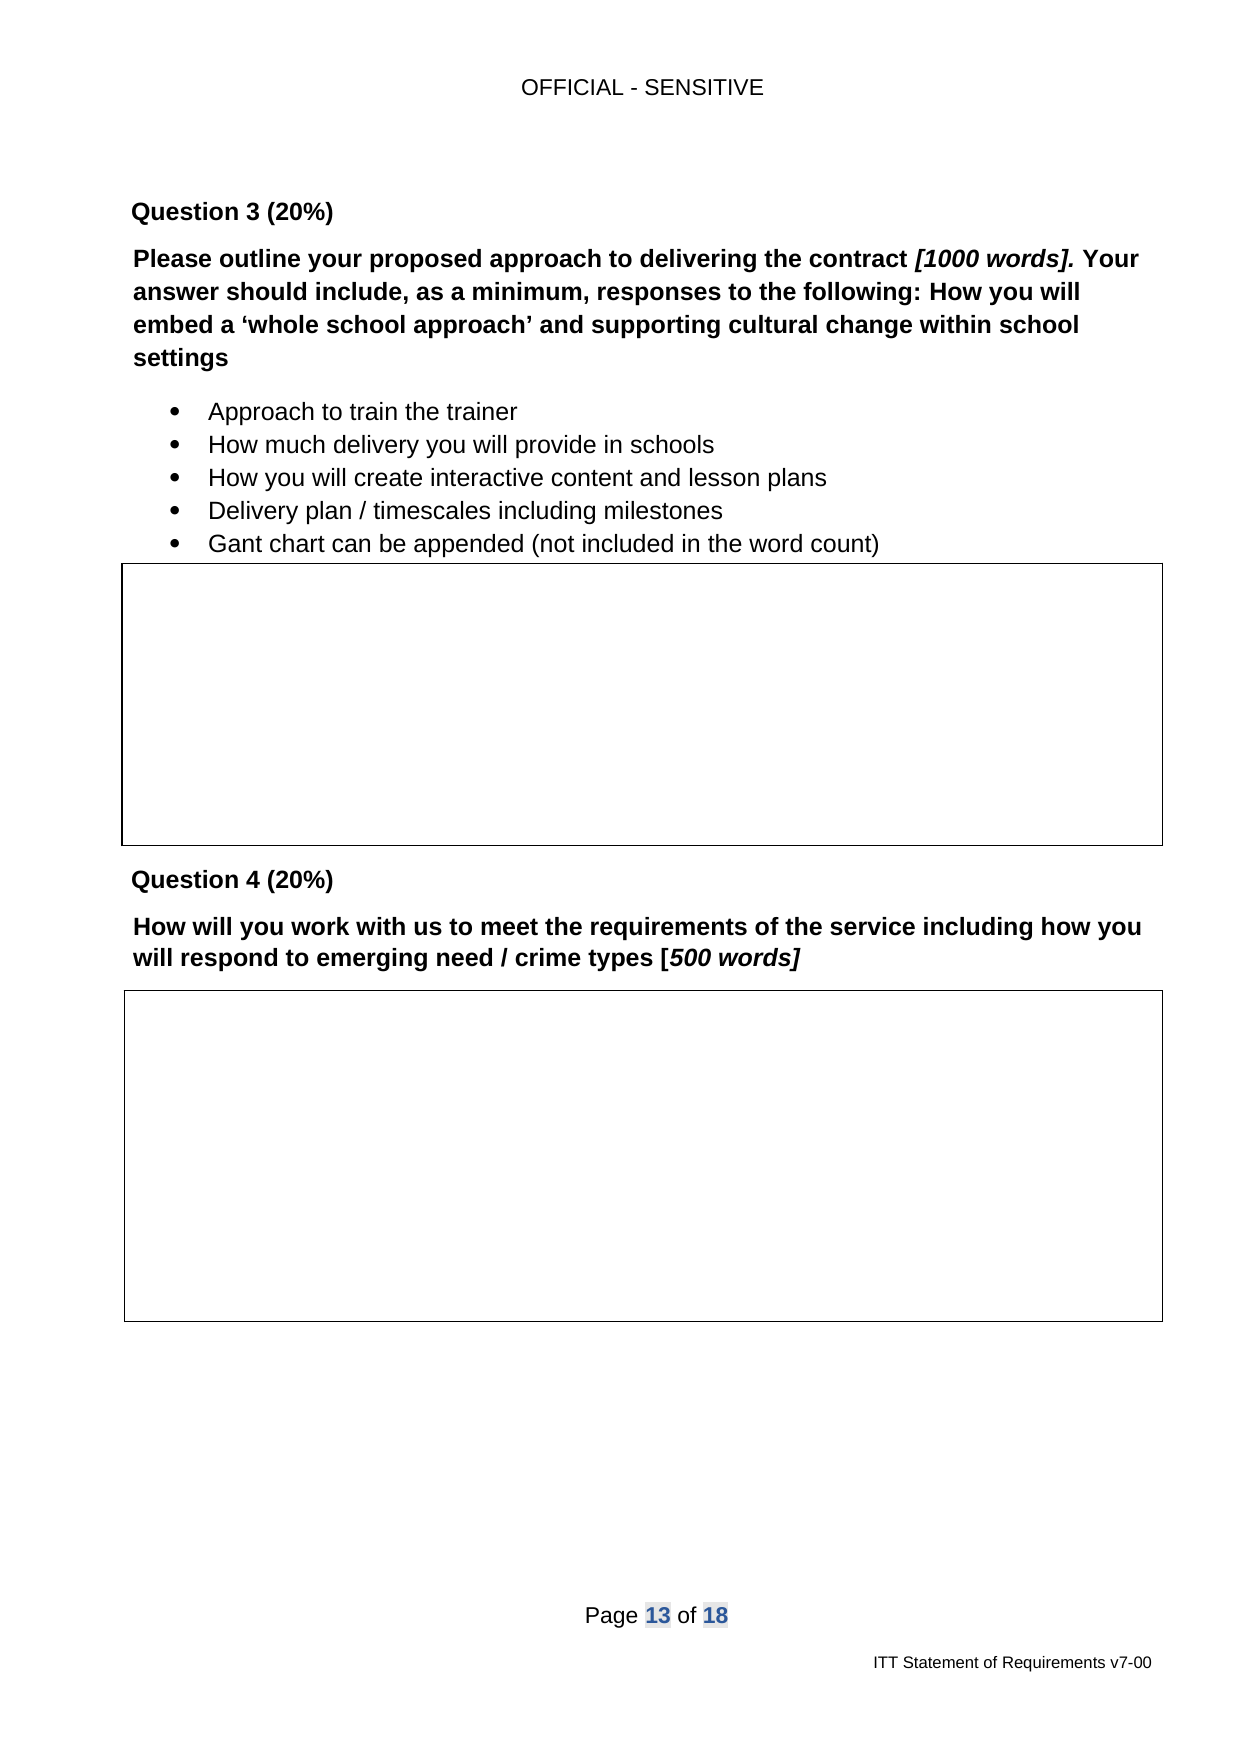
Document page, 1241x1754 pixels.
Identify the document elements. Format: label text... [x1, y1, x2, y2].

text Question 4 (20%) [131, 865, 1154, 893]
list How you will create interactive content and lesson plans [170, 463, 1154, 492]
text How will you work with us to meet the requirements of the service including how you will respond to emerging need / crime types [500 words] [133, 912, 1154, 972]
list Approach to train the trainer [170, 397, 1154, 426]
list Delivery plan / timescales including milestones [170, 496, 1154, 525]
list How much delivery you will provide in schools [170, 430, 1154, 459]
text Question 3 (20%) [131, 197, 1154, 225]
list Gant chart can be appended (not included in the word count) [170, 529, 1154, 558]
text Please outline your proposed approach to delivering the contract [1000 words]. Your answer should include, as a minimum, responses to the following: How you will embed a ‘whole school approach’ and supporting cultural change within school settings [133, 244, 1152, 372]
